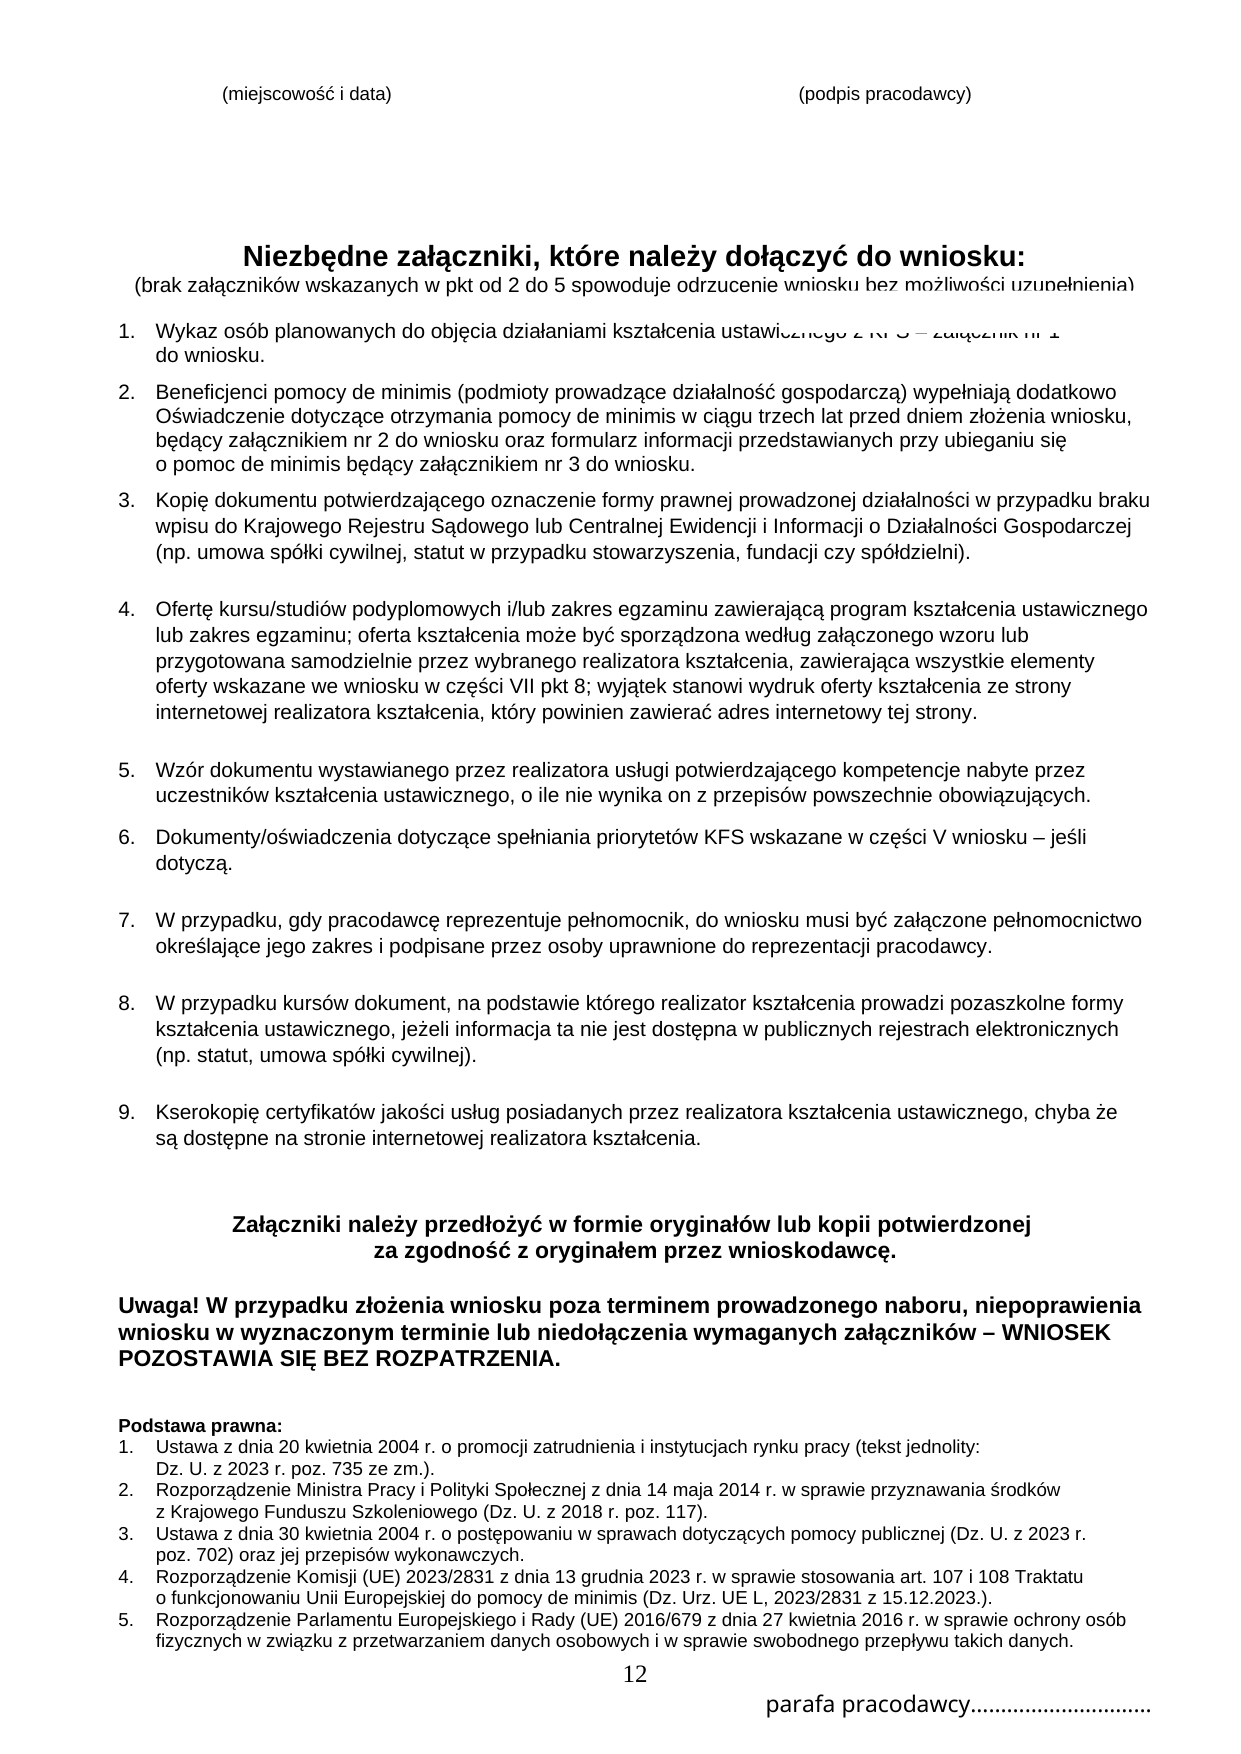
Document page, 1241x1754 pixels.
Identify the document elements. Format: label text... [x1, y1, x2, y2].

list Kopię dokumentu potwierdzającego oznaczenie formy prawnej prowadzonej działalności w przypadku braku wpisu do Krajowego Rejestru Sądowego lub Centralnej Ewidencji i Informacji o Działalności Gospodarczej (np. umowa spółki cywilnej, statut w przypadku stowarzyszenia, fundacji czy spółdzielni). [118, 488, 1152, 594]
list W przypadku, gdy pracodawcę reprezentuje pełnomocnik, do wniosku musi być załączone pełnomocnictwo określające jego zakres i podpisane przez osoby uprawnione do reprezentacji pracodawcy. [118, 908, 1152, 988]
list Rozporządzenie Parlamentu Europejskiego i Rady (UE) 2016/679 z dnia 27 kwietnia 2016 r. w sprawie ochrony osób fizycznych w związku z przetwarzaniem danych osobowych i w sprawie swobodnego przepływu takich danych. [118, 1609, 1152, 1652]
text Podstawa prawna: [118, 1414, 1152, 1436]
list Dokumenty/oświadczenia dotyczące spełniania priorytetów KFS wskazane w części V wniosku – jeśli dotyczą. [118, 824, 1152, 905]
list Wykaz osób planowanych do objęcia działaniami kształcenia ustawicznego z KFS – załącznik nr 1 do wniosku. [118, 319, 1152, 367]
list Kserokopię certyfikatów jakości usług posiadanych przez realizatora kształcenia ustawicznego, chyba że są dostępne na stronie internetowej realizatora kształcenia. [118, 1100, 1152, 1181]
list Rozporządzenie Ministra Pracy i Polityki Społecznej z dnia 14 maja 2014 r. w sprawie przyznawania środków z Krajowego Funduszu Szkoleniowego (Dz. U. z 2018 r. poz. 117). [118, 1479, 1152, 1522]
list Ofertę kursu/studiów podyplomowych i/lub zakres egzaminu zawierającą program kształcenia ustawicznego lub zakres egzaminu; oferta kształcenia może być sporządzona według załączonego wzoru lub przygotowana samodzielnie przez wybranego realizatora kształcenia, zawierająca wszystkie elementy oferty wskazane we wniosku w części VII pkt 8; wyjątek stanowi wydruk oferty kształcenia ze strony internetowej realizatora kształcenia, który powinien zawierać adres internetowy tej strony. [118, 597, 1152, 755]
list Ustawa z dnia 20 kwietnia 2004 r. o promocji zatrudnienia i instytucjach rynku pracy (tekst jednolity: Dz. U. z 2023 r. poz. 735 ze zm.). [118, 1436, 1152, 1479]
text Uwaga! W przypadku złożenia wniosku poza terminem prowadzonego naboru, niepoprawienia wniosku w wyznaczonym terminie lub niedołączenia wymaganych załączników – WNIOSEK POZOSTAWIA SIĘ BEZ ROZPATRZENIA. [118, 1292, 1152, 1371]
list Beneficjenci pomocy de minimis (podmioty prowadzące działalność gospodarczą) wypełniają dodatkowo Oświadczenie dotyczące otrzymania pomocy de minimis w ciągu trzech lat przed dniem złożenia wniosku, będący załącznikiem nr 2 do wniosku oraz formularz informacji przedstawianych przy ubieganiu się o pomoc de minimis będący załącznikiem nr 3 do wniosku. [118, 379, 1152, 475]
text Załączniki należy przedłożyć w formie oryginałów lub kopii potwierdzonej za zgodność z oryginałem przez wnioskodawcę. [118, 1211, 1152, 1264]
text (miejscowość i data) (podpis pracodawcy) [118, 83, 1152, 105]
list Rozporządzenie Komisji (UE) 2023/2831 z dnia 13 grudnia 2023 r. w sprawie stosowania art. 107 i 108 Traktatu o funkcjonowaniu Unii Europejskiej do pomocy de minimis (Dz. Urz. UE L, 2023/2831 z 15.12.2023.). [118, 1566, 1152, 1609]
list W przypadku kursów dokument, na podstawie którego realizator kształcenia prowadzi pozaszkolne formy kształcenia ustawicznego, jeżeli informacja ta nie jest dostępna w publicznych rejestrach elektronicznych (np. statut, umowa spółki cywilnej). [118, 991, 1152, 1097]
list Ustawa z dnia 30 kwietnia 2004 r. o postępowaniu w sprawach dotyczących pomocy publicznej (Dz. U. z 2023 r. poz. 702) oraz jej przepisów wykonawczych. [118, 1522, 1152, 1566]
list Wzór dokumentu wystawianego przez realizatora usługi potwierdzającego kompetencje nabyte przez uczestników kształcenia ustawicznego, o ile nie wynika on z przepisów powszechnie obowiązujących. [118, 757, 1152, 807]
text Niezbędne załączniki, które należy dołączyć do wniosku: (brak załączników wskazanych w pkt od 2 do 5 spowoduje odrzucenie wniosku bez możliwości uzupełnienia) [118, 239, 1152, 296]
